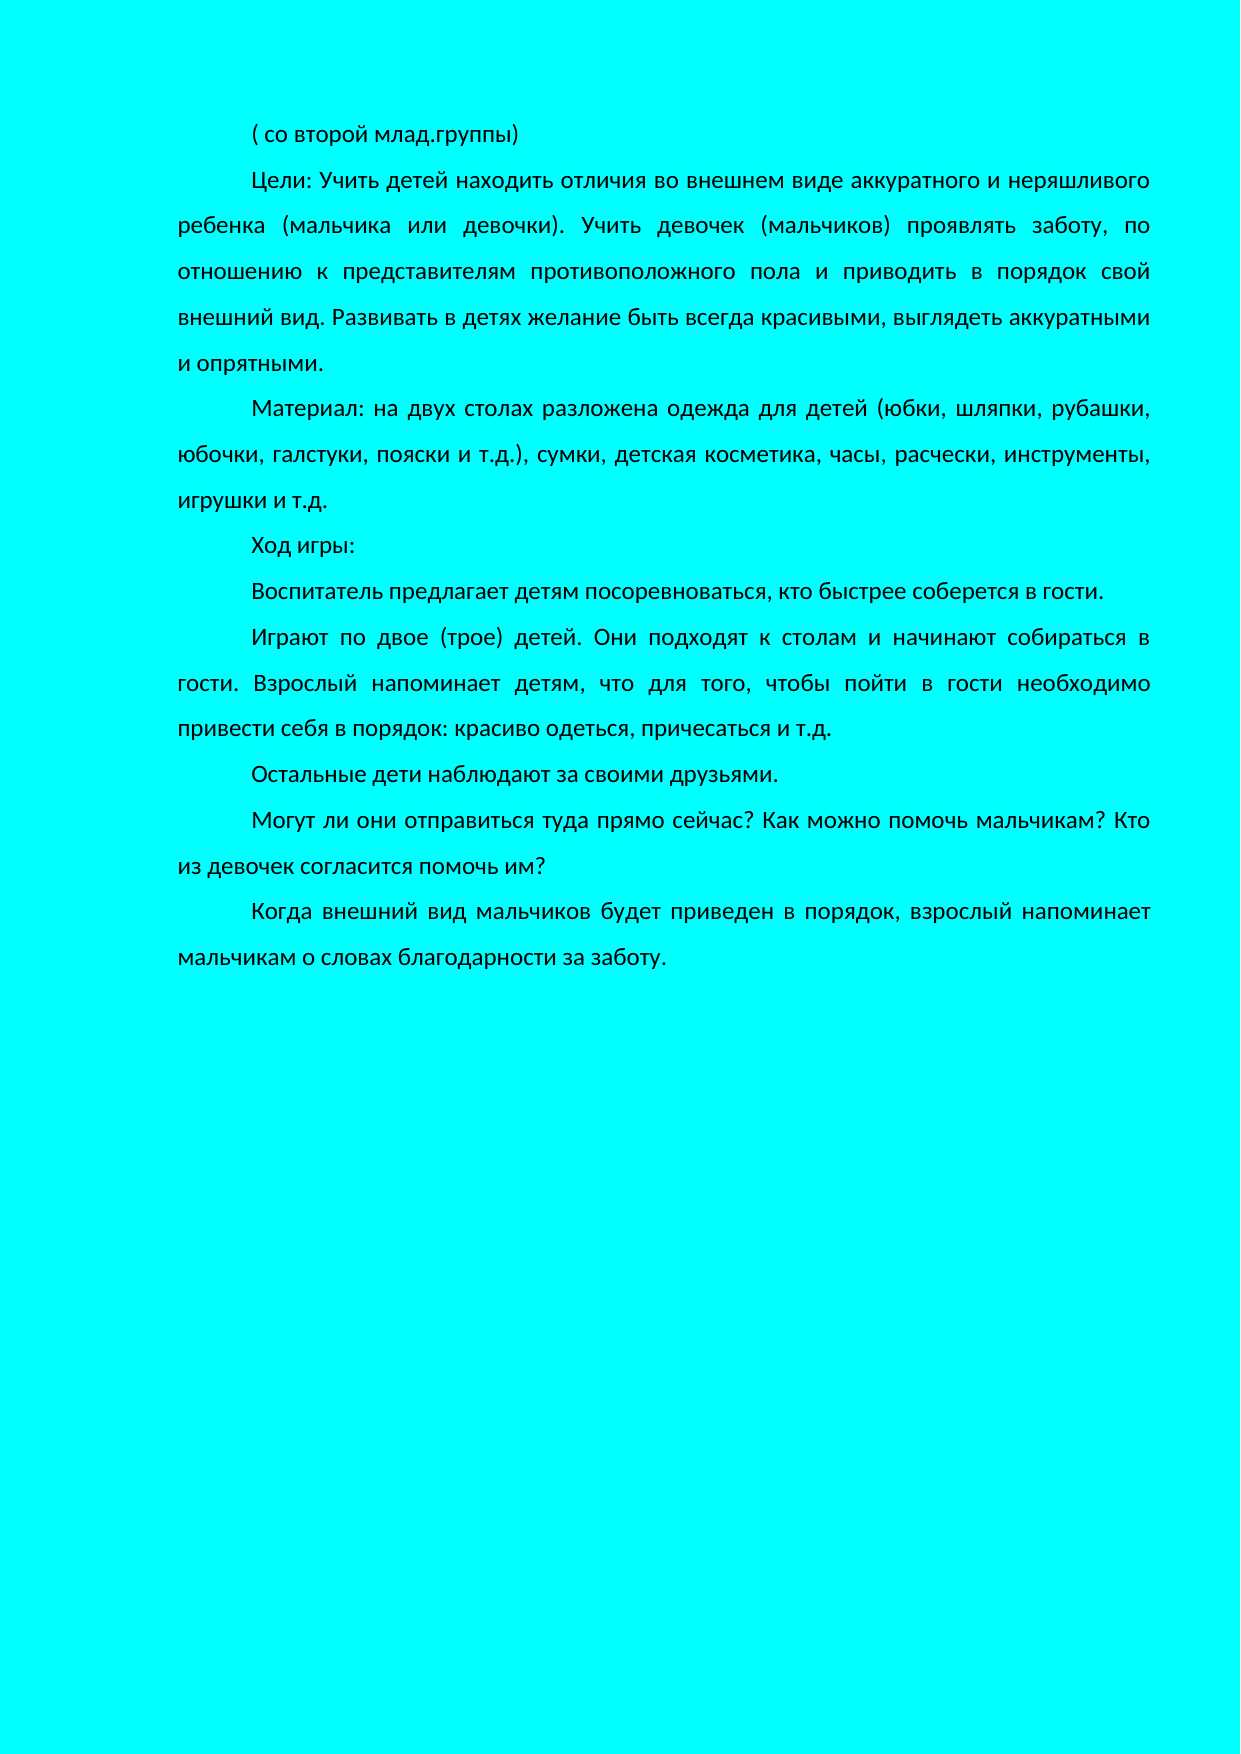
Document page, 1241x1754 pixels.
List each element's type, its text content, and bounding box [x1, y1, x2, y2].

text Могут ли они отправиться туда прямо сейчас? Как можно помочь мальчикам? Кто из девочек согласится помочь им? [177, 804, 1152, 880]
text Цели: Учить детей находить отличия во внешнем виде аккуратного и неряшливого ребенка (мальчика или девочки). Учить девочек (мальчиков) проявлять заботу, по отношению к представителям противоположного пола и приводить в порядок свой внешний вид. Развивать в детях желание быть всегда красивыми, выглядеть аккуратными и опрятными. [177, 164, 1152, 377]
text Воспитатель предлагает детям посоревноваться, кто быстрее соберется в гости. [177, 575, 1152, 606]
text Материал: на двух столах разложена одежда для детей (юбки, шляпки, рубашки, юбочки, галстуки, пояски и т.д.), сумки, детская косметика, часы, расчески, инструменты, игрушки и т.д. [177, 392, 1152, 514]
text Играют по двое (трое) детей. Они подходят к столам и начинают собираться в гости. Взрослый напоминает детям, что для того, чтобы пойти в гости необходимо привести себя в порядок: красиво одеться, причесаться и т.д. [177, 621, 1152, 743]
text Остальные дети наблюдают за своими друзьями. [177, 758, 1152, 789]
text Когда внешний вид мальчиков будет приведен в порядок, взрослый напоминает мальчикам о словах благодарности за заботу. [177, 896, 1152, 972]
text ( со второй млад.группы) [177, 118, 1152, 149]
text Ход игры: [177, 530, 1152, 560]
